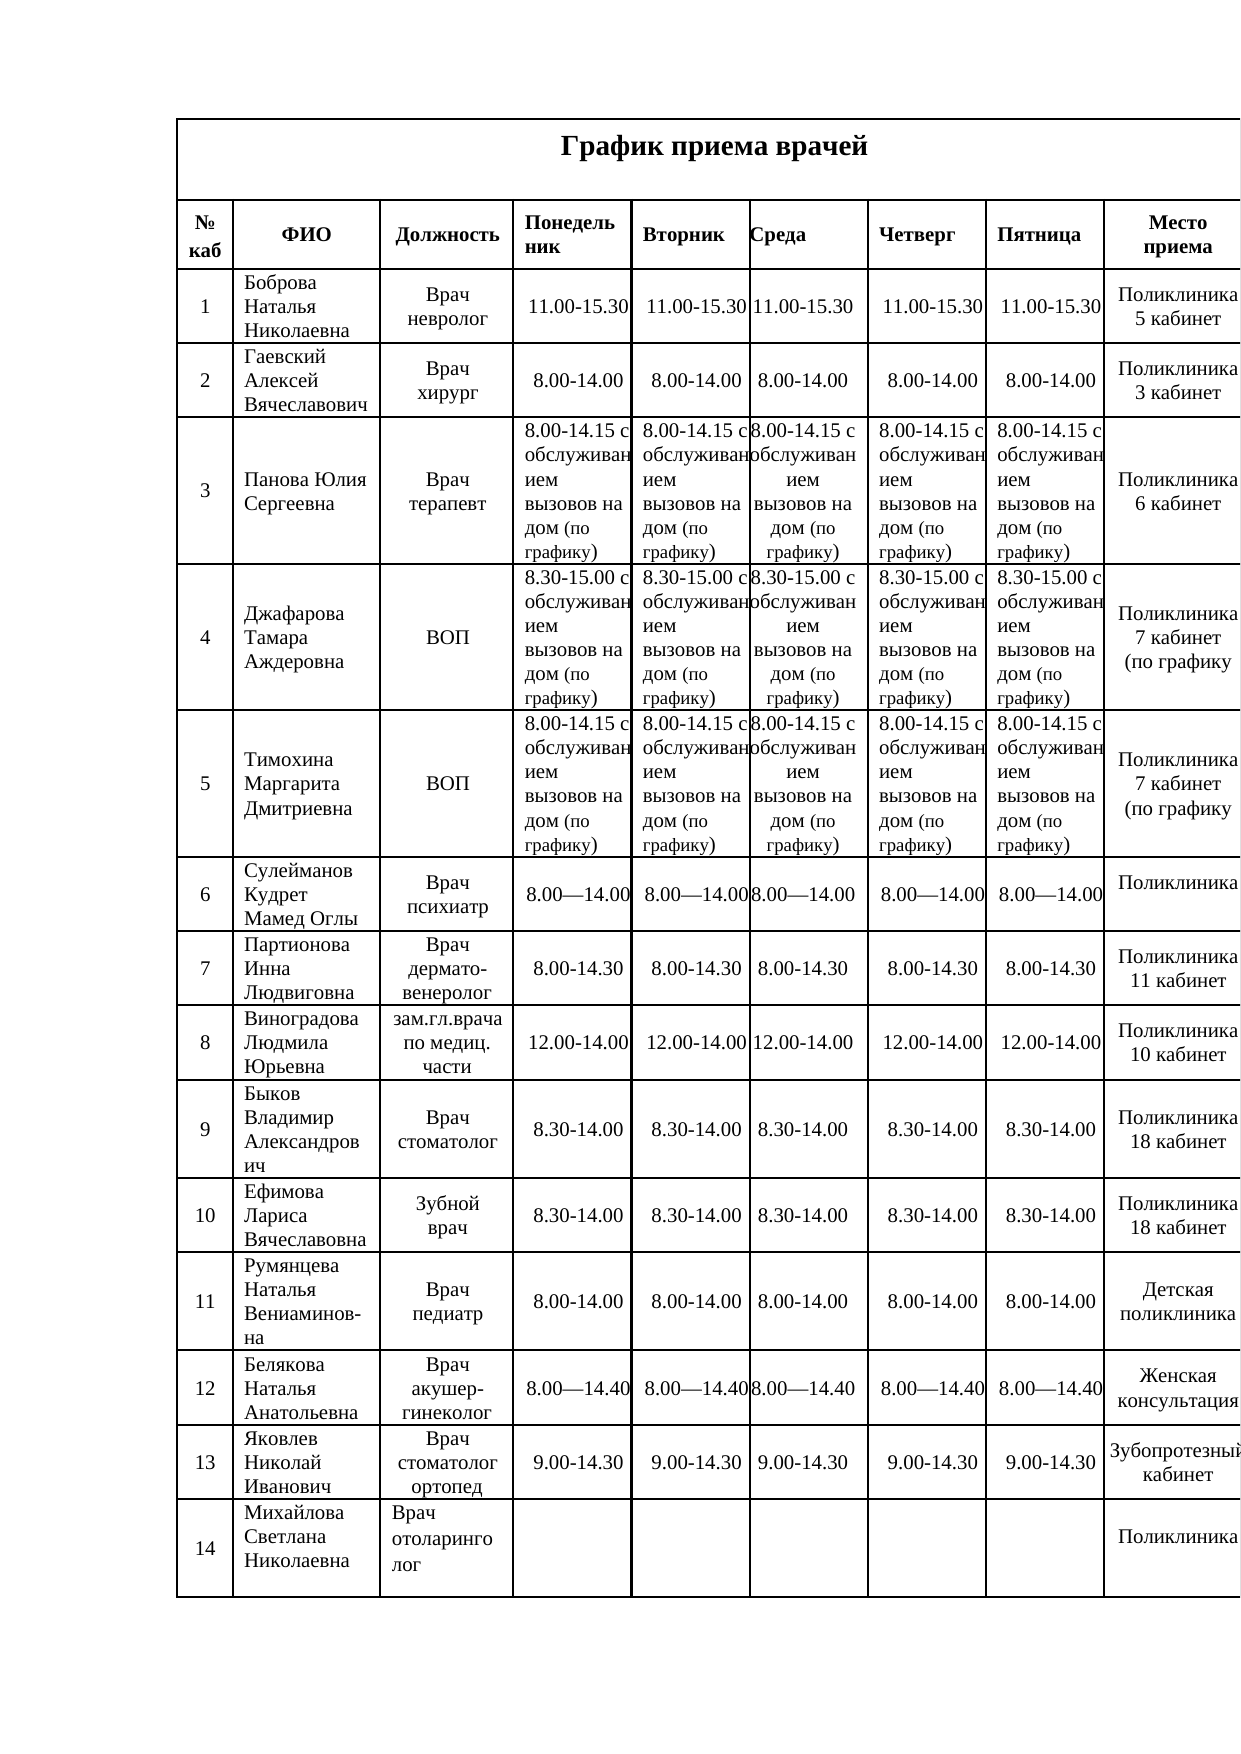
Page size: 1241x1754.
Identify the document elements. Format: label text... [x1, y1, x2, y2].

table_header График приема врачей [178, 120, 1240, 199]
table_cell Зубопротезный кабинет [1105, 1426, 1240, 1498]
table_cell 2 [178, 344, 232, 416]
table_cell 8.00-14.15 с обслуживанием вызовов на дом (по графику) [633, 418, 749, 563]
table_cell 4 [178, 565, 232, 709]
table_cell Поликлиника 7 кабинет (по графику [1105, 711, 1240, 856]
table_cell 11.00-15.30 [633, 270, 749, 342]
table_cell 8.00-14.30 [869, 932, 985, 1004]
table_cell 8.30-15.00 с обслуживанием вызовов на дом (по графику) [633, 565, 749, 709]
table_cell зам.гл.врача по медиц. части [381, 1006, 512, 1078]
table_cell 8.00-14.00 [751, 344, 867, 416]
table_cell Зубной врач [381, 1179, 512, 1251]
table_cell Вторник [633, 201, 749, 268]
table_cell ФИО [234, 201, 379, 268]
table_cell 8.30-15.00 с обслуживанием вызовов на дом (по графику) [751, 565, 867, 709]
table_cell Боброва Наталья Николаевна [234, 270, 379, 342]
table_cell 8.00—14.00 [869, 858, 985, 930]
table_cell 3 [178, 418, 232, 563]
table_cell Поликлиника 6 кабинет [1105, 418, 1240, 563]
table_cell 8.00—14.40 [869, 1351, 985, 1424]
table_cell Женская консультация [1105, 1351, 1240, 1424]
table_cell 8.30-14.00 [869, 1081, 985, 1177]
table_cell 8.00-14.00 [514, 1253, 630, 1349]
table_cell 8.00—14.00 [751, 858, 867, 930]
table_cell 12.00-14.00 [514, 1006, 630, 1078]
table_cell 12.00-14.00 [869, 1006, 985, 1078]
table_cell 8.30-15.00 с обслуживанием вызовов на дом (по графику) [514, 565, 630, 709]
table_cell ВОП [381, 565, 512, 709]
table_cell 9.00-14.30 [987, 1426, 1103, 1498]
table_cell Гаевский Алексей Вячеславович [234, 344, 379, 416]
table_cell 8.00—14.00 [633, 858, 749, 930]
table_cell 5 [178, 711, 232, 856]
table_cell 8.00—14.00 [987, 858, 1103, 930]
table_cell Врач стоматолог ортопед [381, 1426, 512, 1498]
table_cell 8.00-14.30 [514, 932, 630, 1004]
table_cell Врач хирург [381, 344, 512, 416]
table_cell Детская поликлиника [1105, 1253, 1240, 1349]
table_cell 12.00-14.00 [633, 1006, 749, 1078]
table_cell 8.00-14.15 с обслуживанием вызовов на дом (по графику) [751, 711, 867, 856]
table_cell [633, 1500, 749, 1596]
table_cell 8.00-14.00 [987, 1253, 1103, 1349]
table_cell 8.00—14.40 [987, 1351, 1103, 1424]
table_cell Поликлиника [1105, 1500, 1240, 1596]
table_cell 8.30-14.00 [633, 1081, 749, 1177]
table_cell 8.00-14.15 с обслуживанием вызовов на дом (по графику) [633, 711, 749, 856]
table_cell ВОП [381, 711, 512, 856]
table_cell Среда [751, 201, 867, 268]
table_cell 10 [178, 1179, 232, 1251]
table_cell 8.30-14.00 [633, 1179, 749, 1251]
table_cell Поликлиника 5 кабинет [1105, 270, 1240, 342]
table_cell 8.00-14.15 с обслуживанием вызовов на дом (по графику) [514, 418, 630, 563]
table_cell Партионова Инна Людвиговна [234, 932, 379, 1004]
table_cell Сулейманов Кудрет Мамед Оглы [234, 858, 379, 930]
table_cell Ефимова Лариса Вячеславовна [234, 1179, 379, 1251]
table_cell 8.30-14.00 [751, 1179, 867, 1251]
table_cell Панова Юлия Сергеевна [234, 418, 379, 563]
table_cell Румянцева Наталья Вениаминов- на [234, 1253, 379, 1349]
table_cell Яковлев Николай Иванович [234, 1426, 379, 1498]
table_cell 8.00—14.40 [514, 1351, 630, 1424]
table_cell 9.00-14.30 [751, 1426, 867, 1498]
table_cell Поликлиника 7 кабинет (по графику [1105, 565, 1240, 709]
table_cell 11.00-15.30 [751, 270, 867, 342]
table_cell 8.00-14.00 [751, 1253, 867, 1349]
table_cell 8.00-14.00 [514, 344, 630, 416]
table_cell Быков Владимир Александрович [234, 1081, 379, 1177]
table_cell 8.30-14.00 [987, 1081, 1103, 1177]
table_cell 12.00-14.00 [987, 1006, 1103, 1078]
table_cell 8.00-14.15 с обслуживанием вызовов на дом (по графику) [751, 418, 867, 563]
table_cell 12 [178, 1351, 232, 1424]
table_cell 8.00-14.15 с обслуживанием вызовов на дом (по графику) [869, 711, 985, 856]
table_cell 8.00-14.15 с обслуживанием вызовов на дом (по графику) [987, 418, 1103, 563]
table_cell Пятница [987, 201, 1103, 268]
table_cell Врач терапевт [381, 418, 512, 563]
table_cell 8.00—14.40 [633, 1351, 749, 1424]
table_cell Виноградова Людмила Юрьевна [234, 1006, 379, 1078]
table_cell 8 [178, 1006, 232, 1078]
table_cell 8.30-14.00 [751, 1081, 867, 1177]
table_cell 8.00-14.00 [987, 344, 1103, 416]
table_cell 9 [178, 1081, 232, 1177]
table_cell Джафарова Тамара Аждеровна [234, 565, 379, 709]
table_cell 11.00-15.30 [869, 270, 985, 342]
table_cell [869, 1500, 985, 1596]
table_cell 11.00-15.30 [514, 270, 630, 342]
table_cell 8.30-14.00 [869, 1179, 985, 1251]
table_cell 9.00-14.30 [869, 1426, 985, 1498]
table_cell Врач невролог [381, 270, 512, 342]
table_cell Врач акушер-гинеколог [381, 1351, 512, 1424]
table_cell 7 [178, 932, 232, 1004]
table_cell Поликлиника [1105, 858, 1240, 930]
table_cell Белякова Наталья Анатольевна [234, 1351, 379, 1424]
table_cell Понедель ник [514, 201, 630, 268]
table_cell Врач педиатр [381, 1253, 512, 1349]
table_cell Врач психиатр [381, 858, 512, 930]
table_cell 8.00-14.00 [633, 344, 749, 416]
table_cell 8.00—14.00 [514, 858, 630, 930]
table_cell 13 [178, 1426, 232, 1498]
table_cell 8.30-15.00 с обслуживанием вызовов на дом (по графику) [869, 565, 985, 709]
table_cell 8.00-14.00 [869, 1253, 985, 1349]
table_cell Должность [381, 201, 512, 268]
table_cell 8.30-14.00 [514, 1179, 630, 1251]
table_cell Четверг [869, 201, 985, 268]
table_cell [751, 1500, 867, 1596]
table_cell Тимохина Маргарита Дмитриевна [234, 711, 379, 856]
table_cell 8.30-14.00 [987, 1179, 1103, 1251]
table_cell № каб [178, 201, 232, 268]
table_cell 8.00-14.00 [869, 344, 985, 416]
table_cell 6 [178, 858, 232, 930]
table_cell Поликлиника 18 кабинет [1105, 1179, 1240, 1251]
table_cell 14 [178, 1500, 232, 1596]
table_cell 8.30-15.00 с обслуживанием вызовов на дом (по графику) [987, 565, 1103, 709]
table_cell Поликлиника 18 кабинет [1105, 1081, 1240, 1177]
table_cell [514, 1500, 630, 1596]
table_cell 1 [178, 270, 232, 342]
table_cell Михайлова Светлана Николаевна [234, 1500, 379, 1596]
table_cell 8.00-14.15 с обслуживанием вызовов на дом (по графику) [869, 418, 985, 563]
table_cell Врач отоларинголог [381, 1500, 512, 1596]
table_cell Врач дермато-венеролог [381, 932, 512, 1004]
table_cell 8.00-14.30 [751, 932, 867, 1004]
table_cell 9.00-14.30 [514, 1426, 630, 1498]
table_cell 8.00-14.00 [633, 1253, 749, 1349]
table_cell Поликлиника 11 кабинет [1105, 932, 1240, 1004]
table_cell 8.30-14.00 [514, 1081, 630, 1177]
table_cell Поликлиника 3 кабинет [1105, 344, 1240, 416]
table_cell 8.00-14.30 [633, 932, 749, 1004]
table_cell 8.00-14.30 [987, 932, 1103, 1004]
table_cell Поликлиника 10 кабинет [1105, 1006, 1240, 1078]
table_cell 9.00-14.30 [633, 1426, 749, 1498]
table_cell [987, 1500, 1103, 1596]
table_cell Врач стоматолог [381, 1081, 512, 1177]
table_cell 8.00-14.15 с обслуживанием вызовов на дом (по графику) [514, 711, 630, 856]
table_cell 8.00-14.15 с обслуживанием вызовов на дом (по графику) [987, 711, 1103, 856]
table_cell Место приема [1105, 201, 1240, 268]
table_cell 11 [178, 1253, 232, 1349]
table_cell 12.00-14.00 [751, 1006, 867, 1078]
table_cell 8.00—14.40 [751, 1351, 867, 1424]
table_cell 11.00-15.30 [987, 270, 1103, 342]
